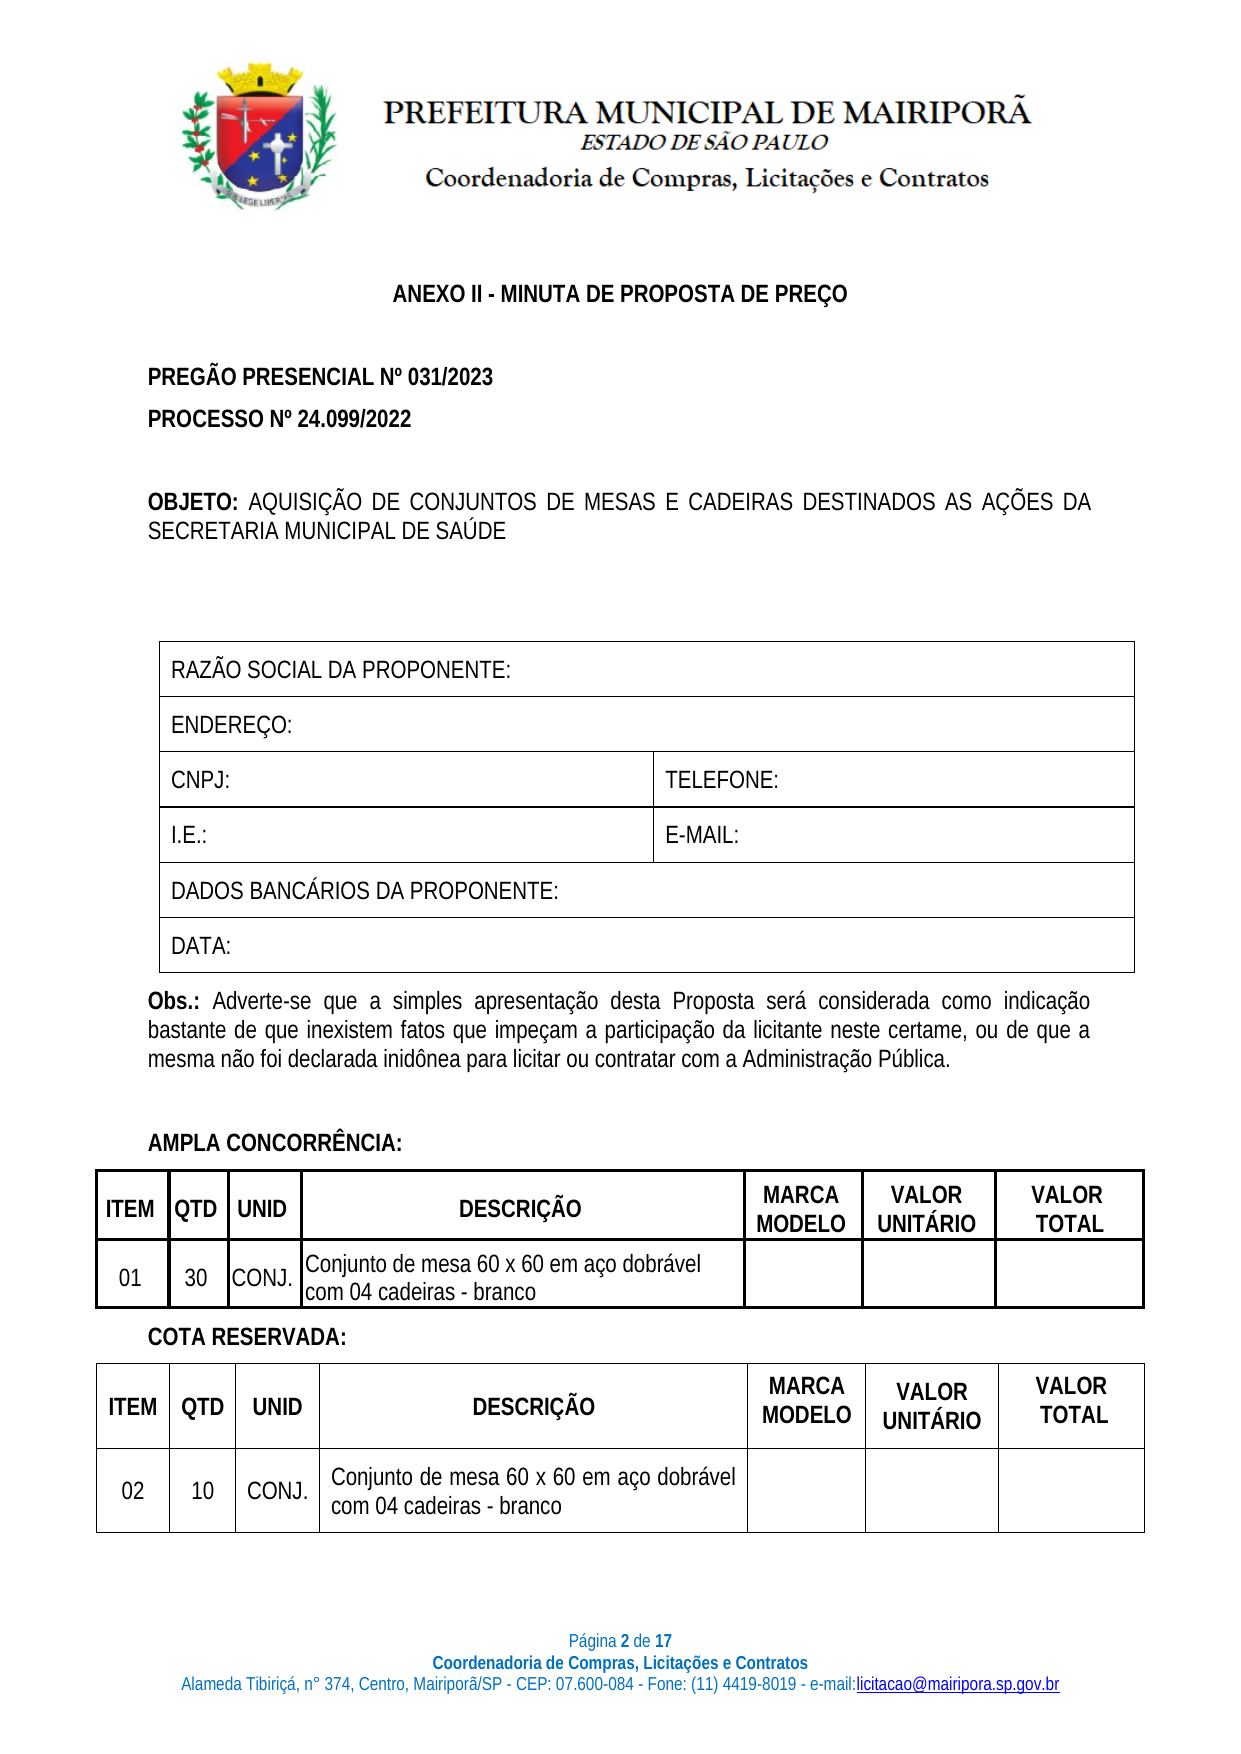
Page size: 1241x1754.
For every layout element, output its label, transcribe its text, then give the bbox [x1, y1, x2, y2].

table_cell [997, 1241, 1142, 1306]
table_cell 30 [171, 1241, 227, 1306]
table_cell CNPJ: [160, 752, 653, 806]
table_cell [999, 1449, 1144, 1532]
table_cell Conjunto de mesa 60 x 60 em aço dobrável com 04 cadeiras - branco [303, 1241, 743, 1306]
table_cell Conjunto de mesa 60 x 60 em aço dobrável com 04 cadeiras - branco [320, 1449, 747, 1532]
table_cell CONJ. [236, 1449, 319, 1532]
text COTA RESERVADA: [148, 1321, 1092, 1351]
table_cell ENDEREÇO: [160, 697, 1134, 751]
table_header VALOR UNITÁRIO [866, 1364, 998, 1447]
table_header MARCA MODELO [748, 1364, 865, 1447]
text PROCESSO Nº 24.099/2022 [148, 403, 1092, 432]
table_header MARCA MODELO [746, 1172, 861, 1237]
table_header QTD [170, 1364, 235, 1447]
table_cell E-MAIL: [654, 808, 1134, 862]
table_header DESCRIÇÃO [303, 1172, 743, 1237]
table_cell [748, 1449, 865, 1532]
table_header UNID [236, 1364, 319, 1447]
table_header QTD [171, 1172, 227, 1237]
table_cell TELEFONE: [654, 752, 1134, 806]
text OBJETO: AQUISIÇÃO DE CONJUNTOS DE MESAS E CADEIRAS DESTINADOS AS AÇÕES DA SECRETARIA MUNICIPAL DE SAÚDE [148, 487, 1092, 545]
table_cell 02 [97, 1449, 169, 1532]
table_header UNID [230, 1172, 300, 1237]
text ANEXO II - MINUTA DE PROPOSTA DE PREÇO [148, 278, 1092, 307]
table_cell DADOS BANCÁRIOS DA PROPONENTE: [160, 863, 1134, 917]
table_cell 10 [170, 1449, 235, 1532]
table_cell CONJ. [230, 1241, 300, 1306]
table_header RAZÃO SOCIAL DA PROPONENTE: [160, 642, 1134, 696]
table_cell DATA: [160, 918, 1134, 972]
text AMPLA CONCORRÊNCIA: [148, 1127, 1092, 1156]
table_cell [746, 1241, 861, 1306]
table_header DESCRIÇÃO [320, 1364, 747, 1447]
table_cell [864, 1241, 994, 1306]
table_header VALOR TOTAL [999, 1364, 1144, 1447]
picture [177, 59, 1064, 222]
text Obs.: Adverte-se que a simples apresentação desta Proposta será considerada como indicação bastante de que inexistem fatos que impeçam a participação da licitante neste certame, ou de que a mesma não foi declarada inidônea para licitar ou contratar com a Administração Pública. [148, 986, 1092, 1073]
table_cell 01 [98, 1241, 167, 1306]
table_header ITEM [97, 1364, 169, 1447]
table_header VALOR UNITÁRIO [864, 1172, 994, 1237]
table_header ITEM [98, 1172, 167, 1237]
table_header VALOR TOTAL [997, 1172, 1142, 1237]
text PREGÃO PRESENCIAL Nº 031/2023 [148, 362, 1092, 391]
table_cell I.E.: [160, 808, 653, 862]
table_cell [866, 1449, 998, 1532]
